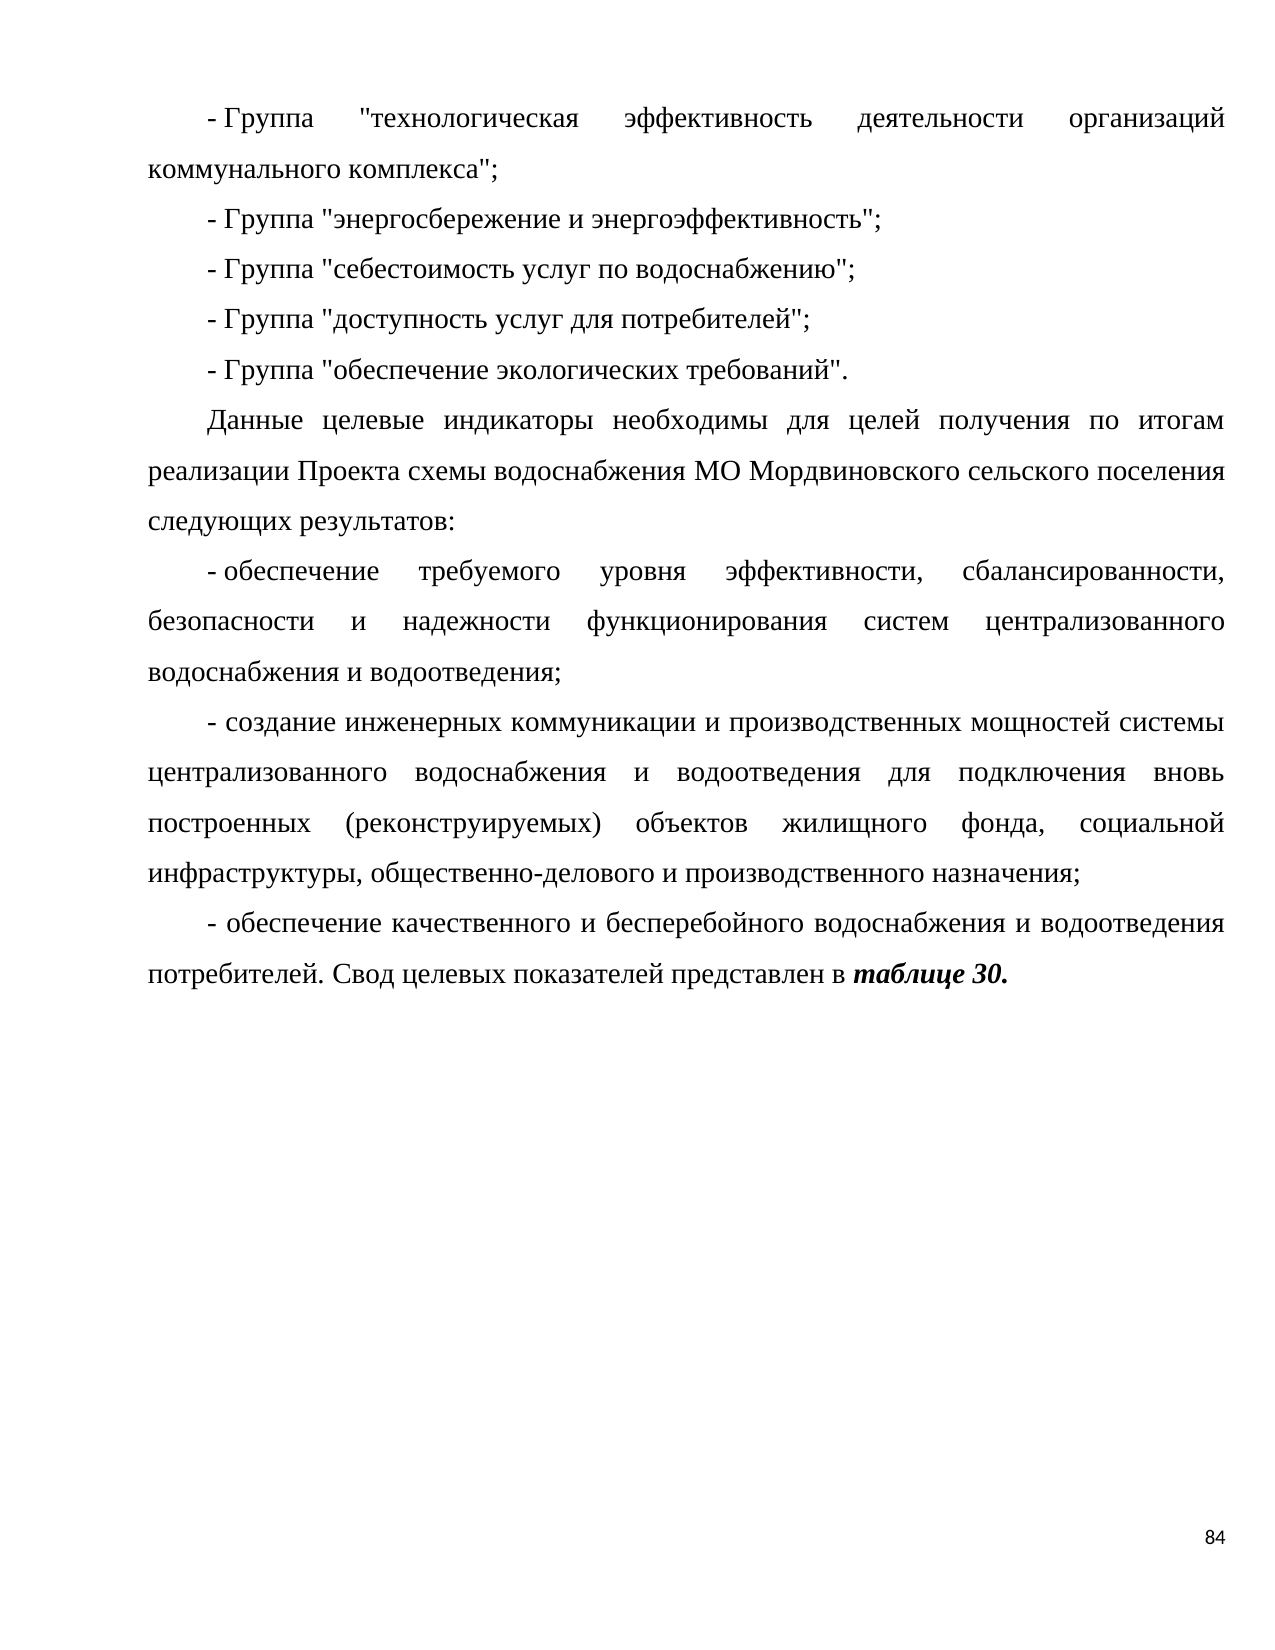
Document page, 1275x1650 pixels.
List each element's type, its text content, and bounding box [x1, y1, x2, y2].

text - создание инженерных коммуникации и производственных мощностей системы централизованного водоснабжения и водоотведения для подключения вновь построенных (реконструируемых) объектов жилищного фонда, социальной инфраструктуры, общественно-делового и производственного назначения; [148, 704, 1226, 889]
text - Группа "себестоимость услуг по водоснабжению"; [148, 251, 1226, 285]
text - Группа "доступность услуг для потребителей"; [148, 302, 1226, 335]
text - обеспечение требуемого уровня эффективности, сбалансированности, безопасности и надежности функционирования систем централизованного водоснабжения и водоотведения; [148, 553, 1226, 687]
text - Группа "технологическая эффективность деятельности организаций коммунального комплекса"; [148, 100, 1226, 184]
text Данные целевые индикаторы необходимы для целей получения по итогам реализации Проекта схемы водоснабжения МО Мордвиновского сельского поселения следующих результатов: [148, 402, 1226, 536]
text - Группа "обеспечение экологических требований". [148, 352, 1226, 386]
text - Группа "энергосбережение и энергоэффективность"; [148, 201, 1226, 234]
text - обеспечение качественного и бесперебойного водоснабжения и водоотведения потребителей. Свод целевых показателей представлен в таблице 30. [148, 905, 1226, 989]
